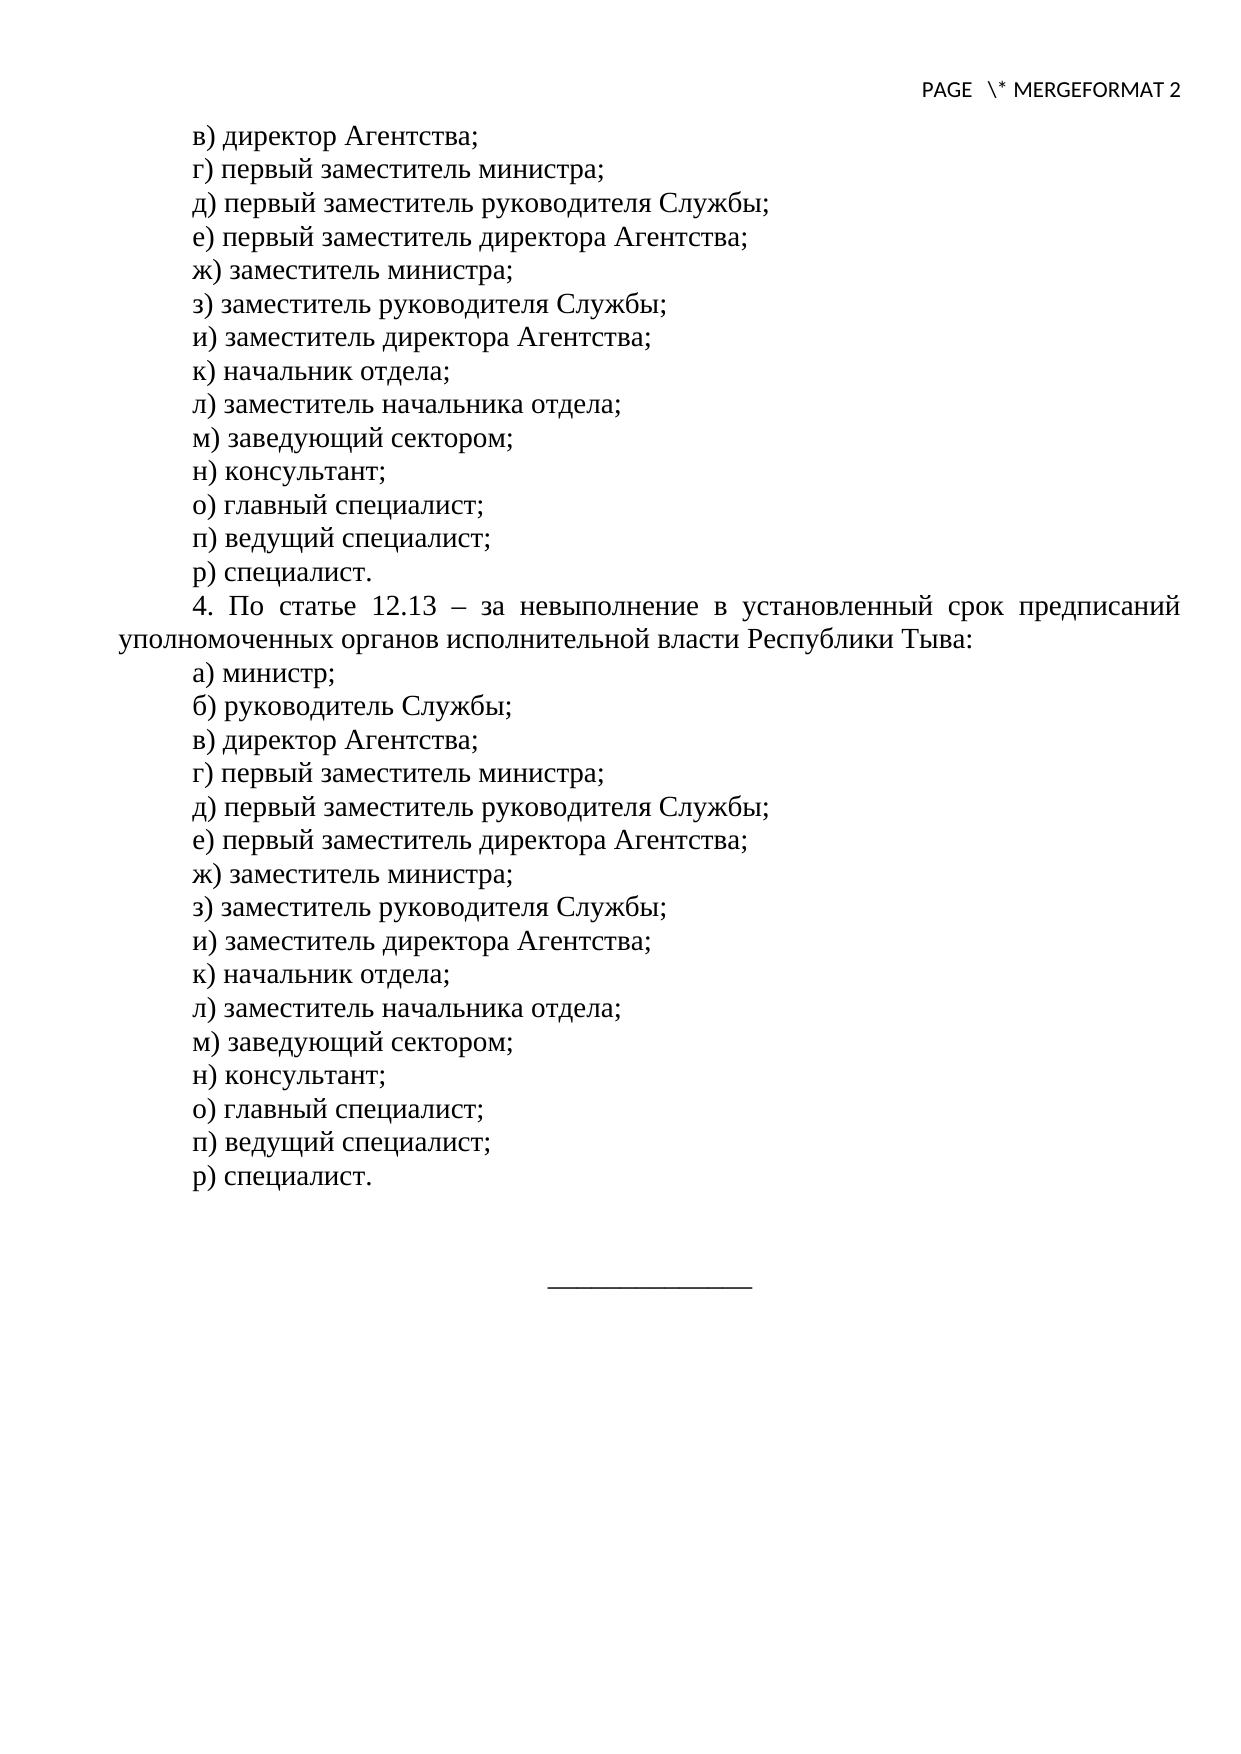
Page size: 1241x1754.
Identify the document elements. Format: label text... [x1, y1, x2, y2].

text р) специалист. [118, 554, 1181, 588]
text з) заместитель руководителя Службы; [118, 889, 1181, 923]
text м) заведующий сектором; [118, 1024, 1181, 1057]
text в) директор Агентства; [118, 722, 1181, 755]
text 4. По статье 12.13 – за невыполнение в установленный срок предписаний уполномоченных органов исполнительной власти Республики Тыва: [118, 588, 1181, 655]
text н) консультант; [118, 453, 1181, 487]
text д) первый заместитель руководителя Службы; [118, 185, 1181, 219]
text ж) заместитель министра; [118, 856, 1181, 889]
text к) начальник отдела; [118, 957, 1181, 990]
text з) заместитель руководителя Службы; [118, 286, 1181, 319]
text л) заместитель начальника отдела; [118, 990, 1181, 1024]
text ж) заместитель министра; [118, 252, 1181, 286]
text д) первый заместитель руководителя Службы; [118, 789, 1181, 822]
text м) заведующий сектором; [118, 420, 1181, 453]
text л) заместитель начальника отдела; [118, 386, 1181, 420]
text б) руководитель Службы; [118, 688, 1181, 722]
text о) главный специалист; [118, 487, 1181, 521]
text ______________ [118, 1258, 1181, 1292]
text н) консультант; [118, 1057, 1181, 1091]
text г) первый заместитель министра; [118, 755, 1181, 789]
text о) главный специалист; [118, 1091, 1181, 1124]
text и) заместитель директора Агентства; [118, 923, 1181, 957]
text е) первый заместитель директора Агентства; [118, 219, 1181, 252]
text а) министр; [118, 655, 1181, 688]
text в) директор Агентства; [118, 118, 1181, 152]
text п) ведущий специалист; [118, 521, 1181, 554]
text п) ведущий специалист; [118, 1124, 1181, 1158]
text к) начальник отдела; [118, 353, 1181, 386]
text р) специалист. [118, 1158, 1181, 1191]
text г) первый заместитель министра; [118, 152, 1181, 185]
text е) первый заместитель директора Агентства; [118, 822, 1181, 856]
text и) заместитель директора Агентства; [118, 319, 1181, 353]
